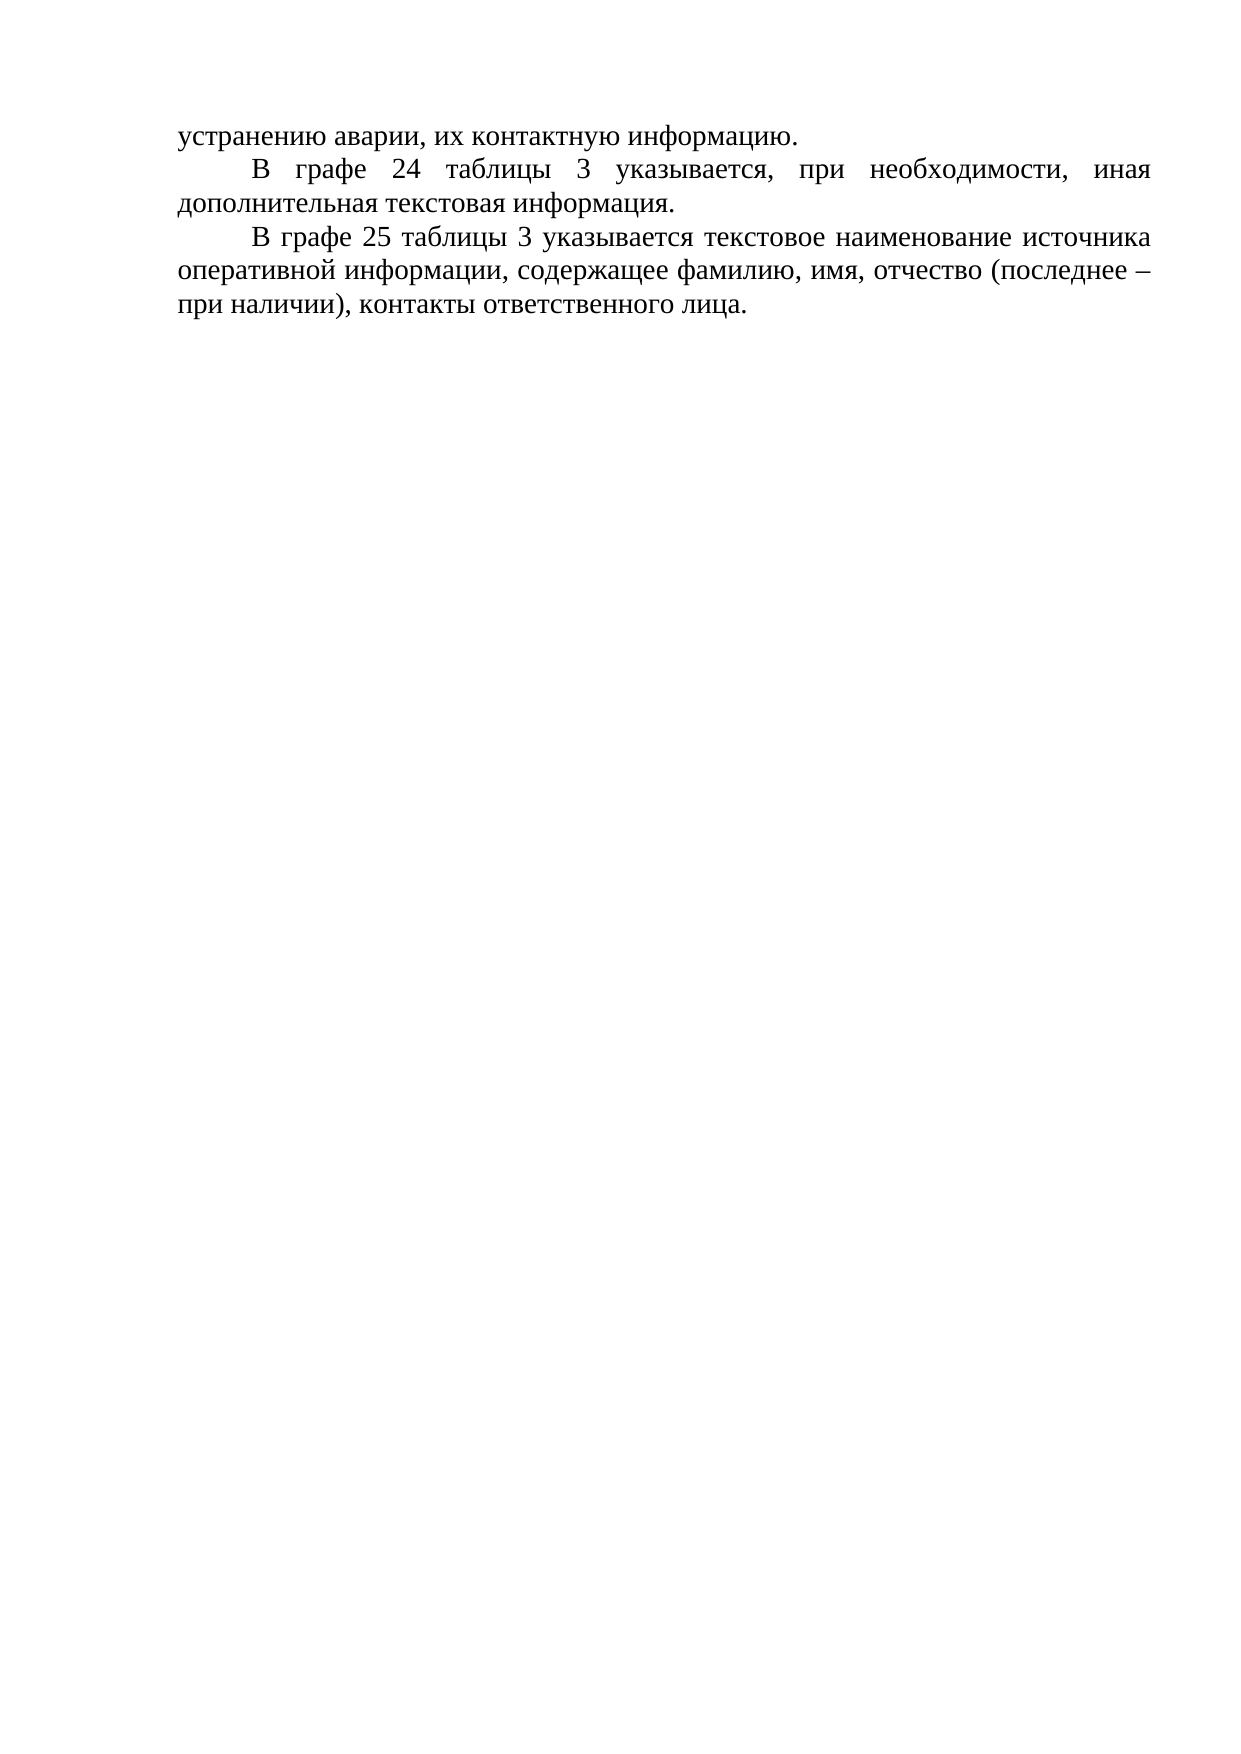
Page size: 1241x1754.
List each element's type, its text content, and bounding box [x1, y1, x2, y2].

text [177, 118, 1152, 152]
text В графе 24 таблицы 3 указывается, при необходимости, иная дополнительная текстовая информация. [177, 152, 1152, 219]
text В графе 25 таблицы 3 указывается текстовое наименование источника оперативной информации, содержащее фамилию, имя, отчество (последнее – при наличии), контакты ответственного лица. [177, 219, 1152, 319]
